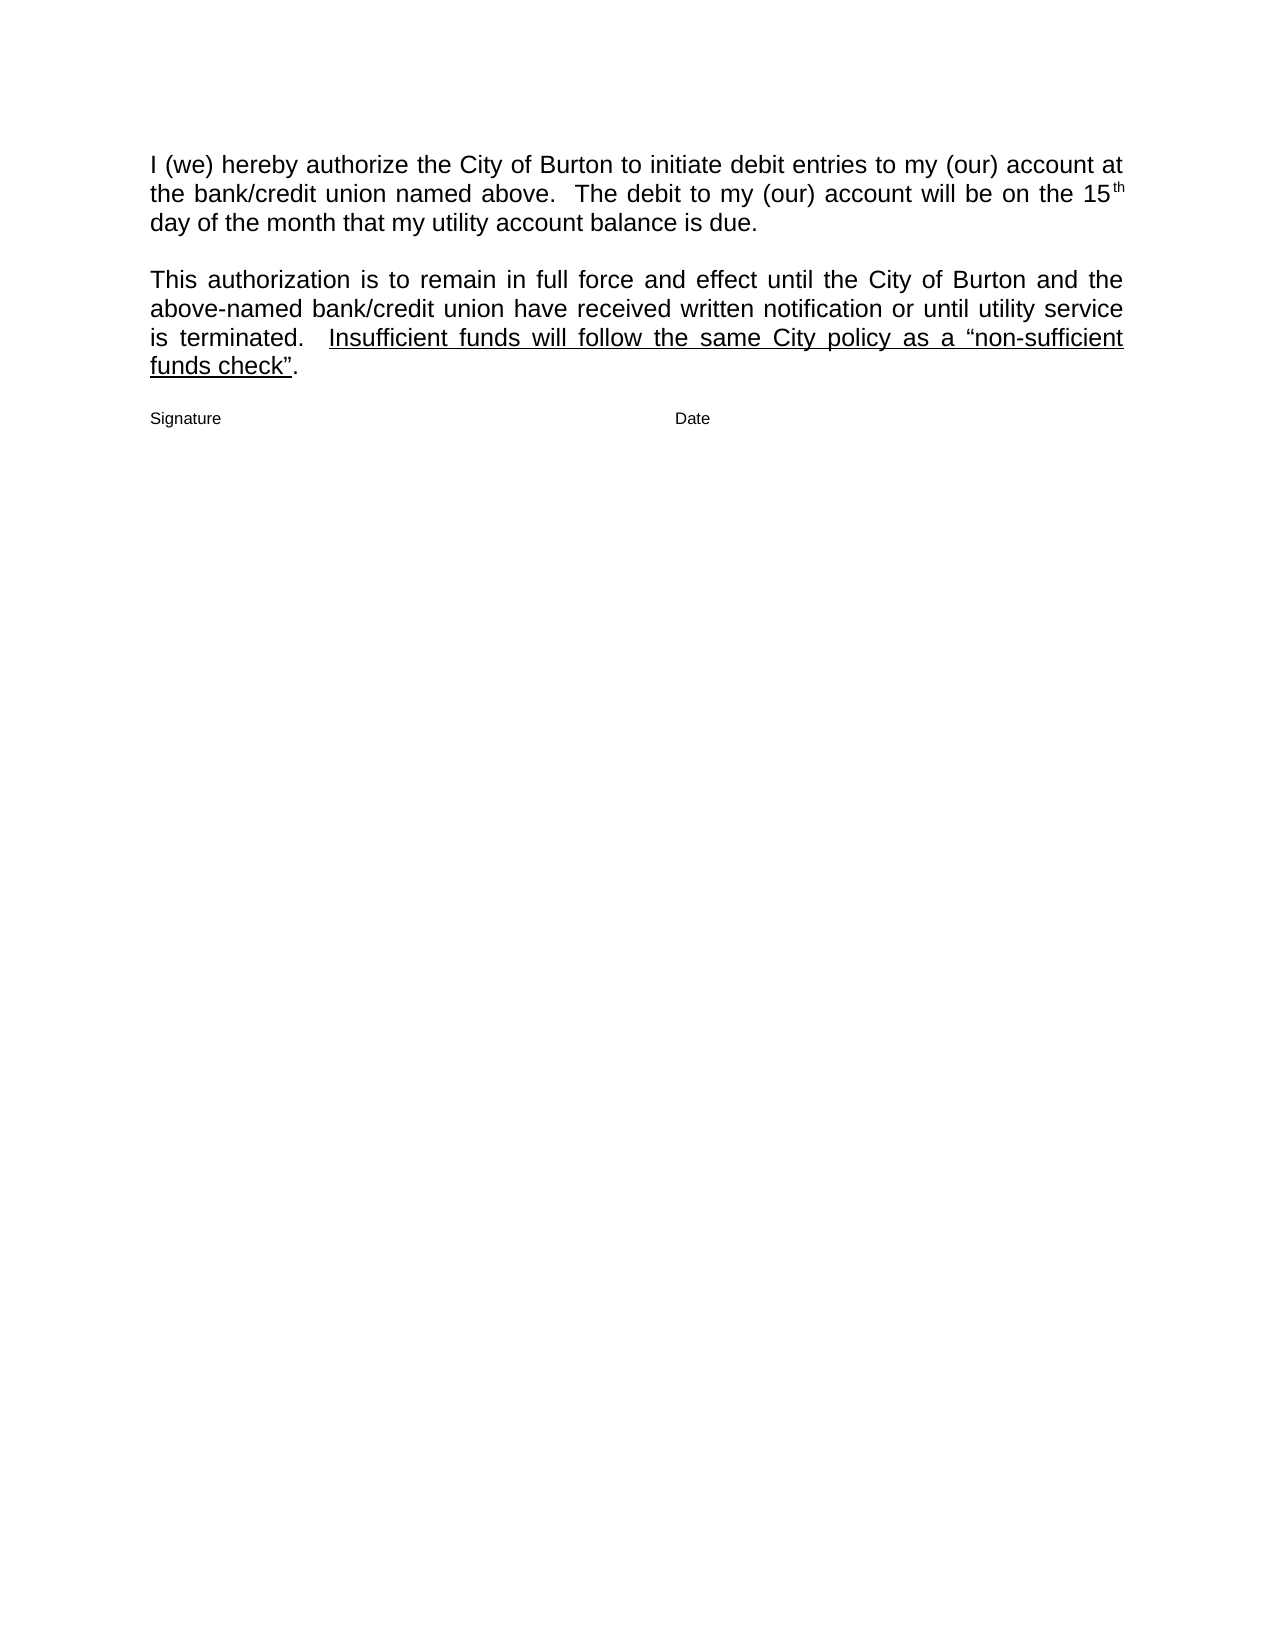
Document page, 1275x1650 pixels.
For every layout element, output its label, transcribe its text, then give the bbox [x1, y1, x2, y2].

text I (we) hereby authorize the City of Burton to initiate debit entries to my (our) account at the bank/credit union named above. The debit to my (our) account will be on the 15th day of the month that my utility account balance is due. [150, 150, 1125, 236]
text This authorization is to remain in full force and effect until the City of Burton and the above-named bank/credit union have received written notification or until utility service is terminated. Insufficient funds will follow the same City policy as a “non-sufficient funds check”. [150, 265, 1125, 380]
text Signature Date [150, 409, 1125, 428]
